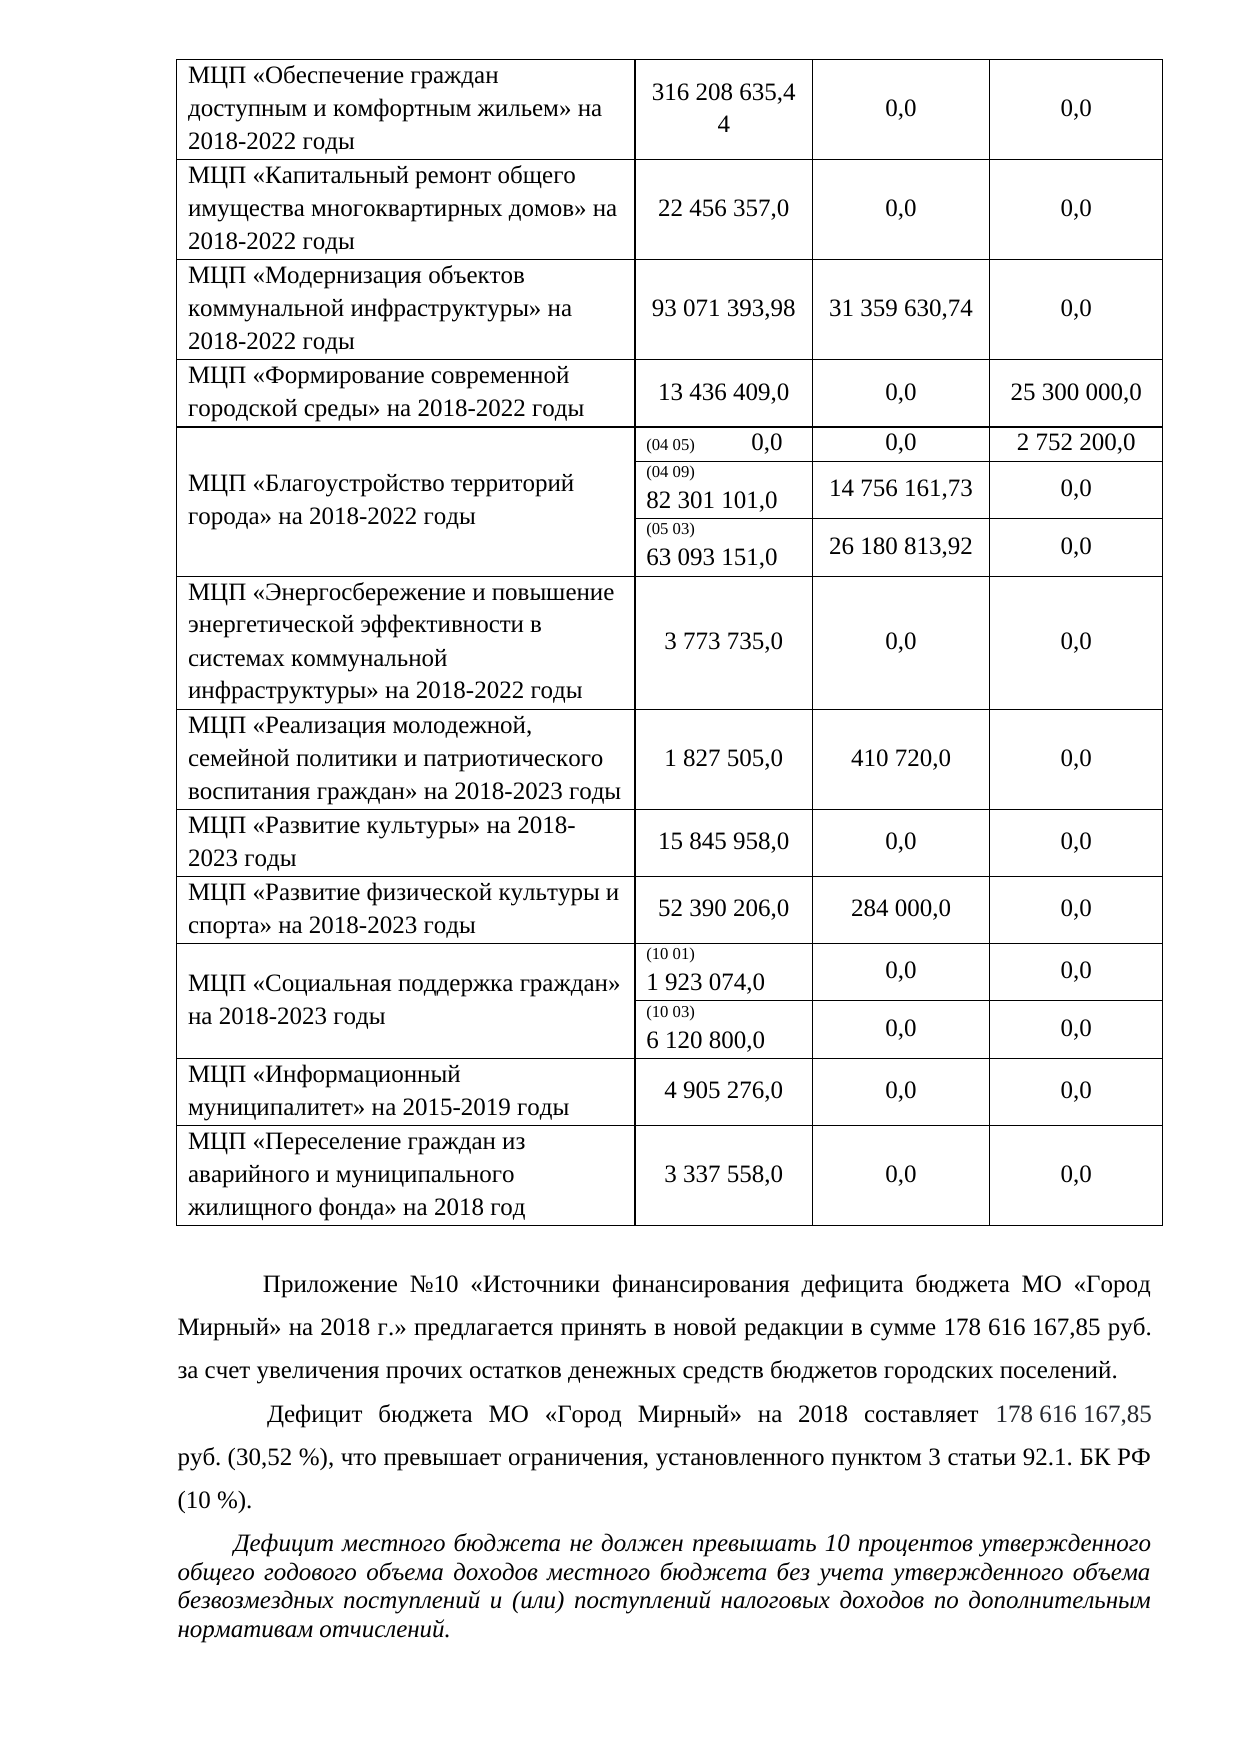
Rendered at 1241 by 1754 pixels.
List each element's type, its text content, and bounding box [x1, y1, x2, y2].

table_cell 0,0 [990, 1001, 1162, 1058]
table_cell 0,0 [990, 577, 1162, 709]
table_cell МЦП «Развитие культуры» на 2018-2023 годы [177, 810, 634, 876]
table_cell 4 905 276,0 [636, 1059, 812, 1125]
table_cell (10 01) 1 923 074,0 [636, 944, 812, 1000]
table_cell МЦП «Благоустройство территорий города» на 2018-2022 годы [177, 428, 634, 576]
table_cell 0,0 [990, 462, 1162, 518]
table_cell 316 208 635,44 [636, 60, 812, 159]
table_cell 0,0 [990, 519, 1162, 576]
table_cell 0,0 [813, 60, 989, 159]
table_cell 0,0 [990, 877, 1162, 943]
table_cell 0,0 [990, 60, 1162, 159]
table_cell 0,0 [990, 810, 1162, 876]
table_cell 93 071 393,98 [636, 260, 812, 359]
table_cell 15 845 958,0 [636, 810, 812, 876]
table_cell (05 03) 63 093 151,0 [636, 519, 812, 576]
table_cell 0,0 [990, 1059, 1162, 1125]
table_cell 14 756 161,73 [813, 462, 989, 518]
table_cell 0,0 [813, 1126, 989, 1225]
table_cell 3 773 735,0 [636, 577, 812, 709]
table_cell МЦП «Информационный муниципалитет» на 2015-2019 годы [177, 1059, 634, 1125]
table_cell МЦП «Реализация молодежной, семейной политики и патриотического воспитания граждан» на 2018-2023 годы [177, 710, 634, 809]
table_cell 0,0 [813, 160, 989, 259]
table_cell 0,0 [813, 1059, 989, 1125]
table_cell МЦП «Формирование современной городской среды» на 2018-2022 годы [177, 360, 634, 426]
table_cell МЦП «Социальная поддержка граждан» на 2018-2023 годы [177, 944, 634, 1058]
table_cell МЦП «Переселение граждан из аварийного и муниципального жилищного фонда» на 2018 год [177, 1126, 634, 1225]
table_cell 25 300 000,0 [990, 360, 1162, 426]
table_cell МЦП «Модернизация объектов коммунальной инфраструктуры» на 2018-2022 годы [177, 260, 634, 359]
table_cell 1 827 505,0 [636, 710, 812, 809]
table_cell 0,0 [990, 944, 1162, 1000]
table_cell 0,0 [813, 1001, 989, 1058]
table_cell (10 03) 6 120 800,0 [636, 1001, 812, 1058]
table_cell МЦП «Развитие физической культуры и спорта» на 2018-2023 годы [177, 877, 634, 943]
table_cell 0,0 [813, 577, 989, 709]
table_cell 52 390 206,0 [636, 877, 812, 943]
table_cell 410 720,0 [813, 710, 989, 809]
table_cell 2 752 200,0 [990, 428, 1162, 461]
table_cell МЦП «Капитальный ремонт общего имущества многоквартирных домов» на 2018-2022 годы [177, 160, 634, 259]
table_cell 0,0 [990, 260, 1162, 359]
table_cell 284 000,0 [813, 877, 989, 943]
table_cell 0,0 [813, 944, 989, 1000]
table_cell 26 180 813,92 [813, 519, 989, 576]
table_cell 0,0 [813, 360, 989, 426]
table_cell МЦП «Обеспечение граждан доступным и комфортным жильем» на 2018-2022 годы [177, 60, 634, 159]
table_cell 3 337 558,0 [636, 1126, 812, 1225]
table_cell 0,0 [813, 428, 989, 461]
table_cell 0,0 [990, 710, 1162, 809]
table_cell 31 359 630,74 [813, 260, 989, 359]
table_cell 13 436 409,0 [636, 360, 812, 426]
table_cell 22 456 357,0 [636, 160, 812, 259]
text Приложение №10 «Источники финансирования дефицита бюджета МО «Город Мирный» на 2018 г.» предлагается принять в новой редакции в сумме 178 616 167,85 руб. за счет увеличения прочих остатков денежных средств бюджетов городских поселений. [177, 1269, 1152, 1384]
table_cell (04 09) 82 301 101,0 [636, 462, 812, 518]
subtitle Дефицит бюджета МО «Город Мирный» на 2018 составляет 178 616 167,85 руб. (30,52 %), что превышает ограничения, установленного пунктом 3 статьи 92.1. БК РФ (10 %). [177, 1399, 1152, 1514]
table_cell (04 05) 0,0 [636, 428, 812, 461]
table_cell МЦП «Энергосбережение и повышение энергетической эффективности в системах коммунальной инфраструктуры» на 2018-2022 годы [177, 577, 634, 709]
text Дефицит местного бюджета не должен превышать 10 процентов утвержденного общего годового объема доходов местного бюджета без учета утвержденного объема безвозмездных поступлений и (или) поступлений налоговых доходов по дополнительным нормативам отчислений. [177, 1528, 1152, 1643]
table_cell 0,0 [990, 1126, 1162, 1225]
table_cell 0,0 [813, 810, 989, 876]
table_cell 0,0 [990, 160, 1162, 259]
